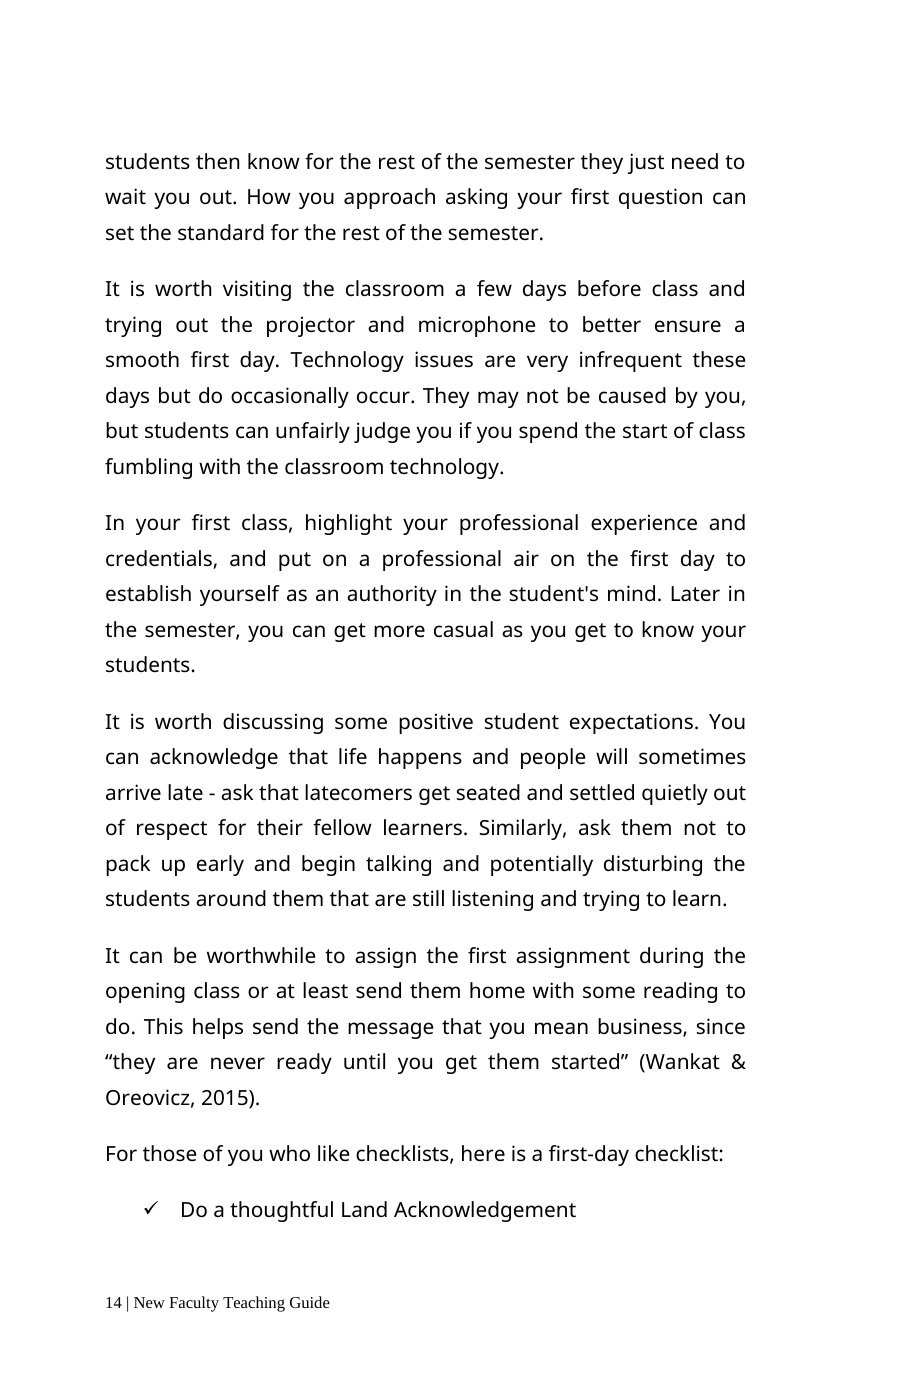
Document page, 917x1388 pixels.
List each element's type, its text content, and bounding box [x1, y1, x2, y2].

text In your first class, highlight your professional experience and credentials, and put on a professional air on the first day to establish yourself as an authority in the student's mind. Later in the semester, you can get more casual as you get to know your students. [105, 508, 747, 679]
text It is worth visiting the classroom a few days before class and trying out the projector and microphone to better ensure a smooth first day. Technology issues are very infrequent these days but do occasionally occur. They may not be caused by you, but students can unfairly judge you if you spend the start of class fumbling with the classroom technology. [105, 274, 747, 480]
text It can be worthwhile to assign the first assignment during the opening class or at least send them home with some reading to do. This helps send the message that you mean business, since “they are never ready until you get them started” (Wankat & Oreovicz, 2015). [105, 941, 747, 1111]
list Do a thoughtful Land Acknowledgement [142, 1196, 747, 1224]
text For those of you who like checklists, here is a first-day checklist: [105, 1139, 747, 1168]
text It is worth discussing some positive student expectations. You can acknowledge that life happens and people will sometimes arrive late - ask that latecomers get seated and settled quietly out of respect for their fellow learners. Similarly, ask them not to pack up early and begin talking and potentially disturbing the students around them that are still listening and trying to learn. [105, 707, 747, 913]
